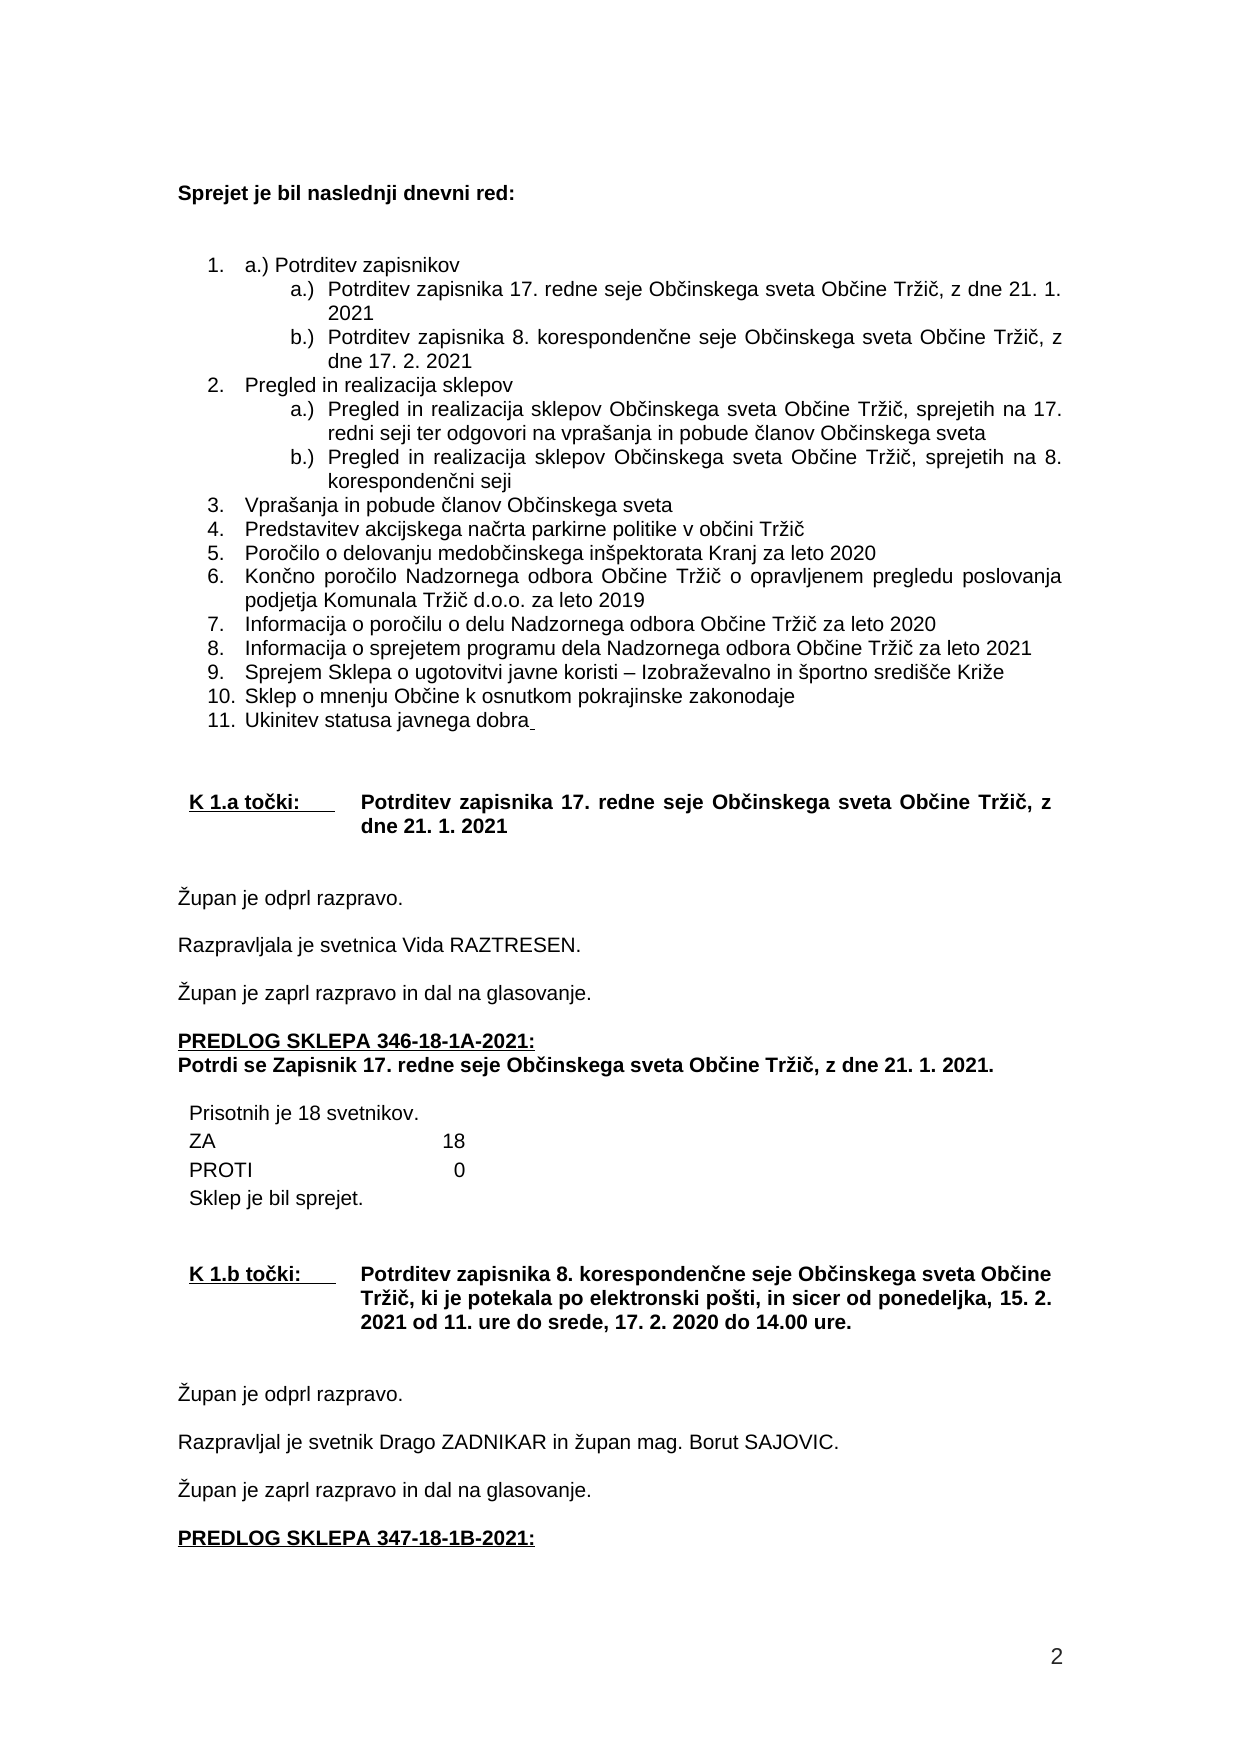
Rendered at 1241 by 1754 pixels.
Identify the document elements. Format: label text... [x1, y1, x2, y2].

list Sklep o mnenju Občine k osnutkom pokrajinske zakonodaje [207, 684, 1063, 708]
text PREDLOG SKLEPA 346-18-1A-2021: [178, 1029, 1063, 1053]
list Potrditev zapisnika 8. korespondenčne seje Občinskega sveta Občine Tržič, z dne 17. 2. 2021 [290, 325, 1063, 373]
text Župan je zaprl razpravo in dal na glasovanje. [178, 1477, 1063, 1501]
table_header Potrditev zapisnika 8. korespondenčne seje Občinskega sveta Občine Tržič, ki je potekala po elektronski pošti, in sicer od ponedeljka, 15. 2. 2021 od 11. ure do srede, 17. 2. 2020 do 14.00 ure. [349, 1262, 1063, 1358]
text Potrdi se Zapisnik 17. redne seje Občinskega sveta Občine Tržič, z dne 21. 1. 2021. [178, 1053, 1063, 1077]
table_cell Sklep je bil sprejet. [178, 1186, 476, 1214]
table_header K 1.b točki: [178, 1262, 349, 1358]
list Vprašanja in pobude članov Občinskega sveta [207, 492, 1063, 516]
table_cell ZA [178, 1129, 289, 1157]
table_header K 1.a točki: [178, 790, 349, 861]
table_header Prisotnih je 18 svetnikov. [178, 1101, 476, 1129]
list Ukinitev statusa javnega dobra [207, 708, 1063, 732]
list Končno poročilo Nadzornega odbora Občine Tržič o opravljenem pregledu poslovanja podjetja Komunala Tržič d.o.o. za leto 2019 [207, 564, 1063, 612]
list Sprejem Sklepa o ugotovitvi javne koristi – Izobraževalno in športno središče Križe [207, 660, 1063, 684]
text Razpravljal je svetnik Drago ZADNIKAR in župan mag. Borut SAJOVIC. [178, 1429, 1063, 1453]
list Pregled in realizacija sklepov Občinskega sveta Občine Tržič, sprejetih na 17. redni seji ter odgovori na vprašanja in pobude članov Občinskega sveta [290, 397, 1063, 444]
table_cell 18 [289, 1129, 476, 1157]
list Potrditev zapisnika 17. redne seje Občinskega sveta Občine Tržič, z dne 21. 1. 2021 [290, 277, 1063, 325]
text Razpravljala je svetnica Vida RAZTRESEN. [178, 933, 1063, 957]
text Župan je odprl razpravo. [178, 1382, 1063, 1406]
table_cell 0 [289, 1158, 476, 1186]
text PREDLOG SKLEPA 347-18-1B-2021: [178, 1525, 1063, 1549]
text Župan je zaprl razpravo in dal na glasovanje. [178, 981, 1063, 1005]
table_cell PROTI [178, 1158, 289, 1186]
list Pregled in realizacija sklepov [207, 373, 1063, 397]
list Informacija o sprejetem programu dela Nadzornega odbora Občine Tržič za leto 2021 [207, 636, 1063, 660]
list a.) Potrditev zapisnikov [207, 253, 1063, 277]
list Pregled in realizacija sklepov Občinskega sveta Občine Tržič, sprejetih na 8. korespondenčni seji [290, 444, 1063, 492]
text Župan je odprl razpravo. [178, 885, 1063, 909]
list Poročilo o delovanju medobčinskega inšpektorata Kranj za leto 2020 [207, 540, 1063, 564]
text Sprejet je bil naslednji dnevni red: [178, 181, 1063, 205]
list Predstavitev akcijskega načrta parkirne politike v občini Tržič [207, 516, 1063, 540]
list Informacija o poročilu o delu Nadzornega odbora Občine Tržič za leto 2020 [207, 612, 1063, 636]
table_header Potrditev zapisnika 17. redne seje Občinskega sveta Občine Tržič, z dne 21. 1. 2021 [349, 790, 1063, 861]
